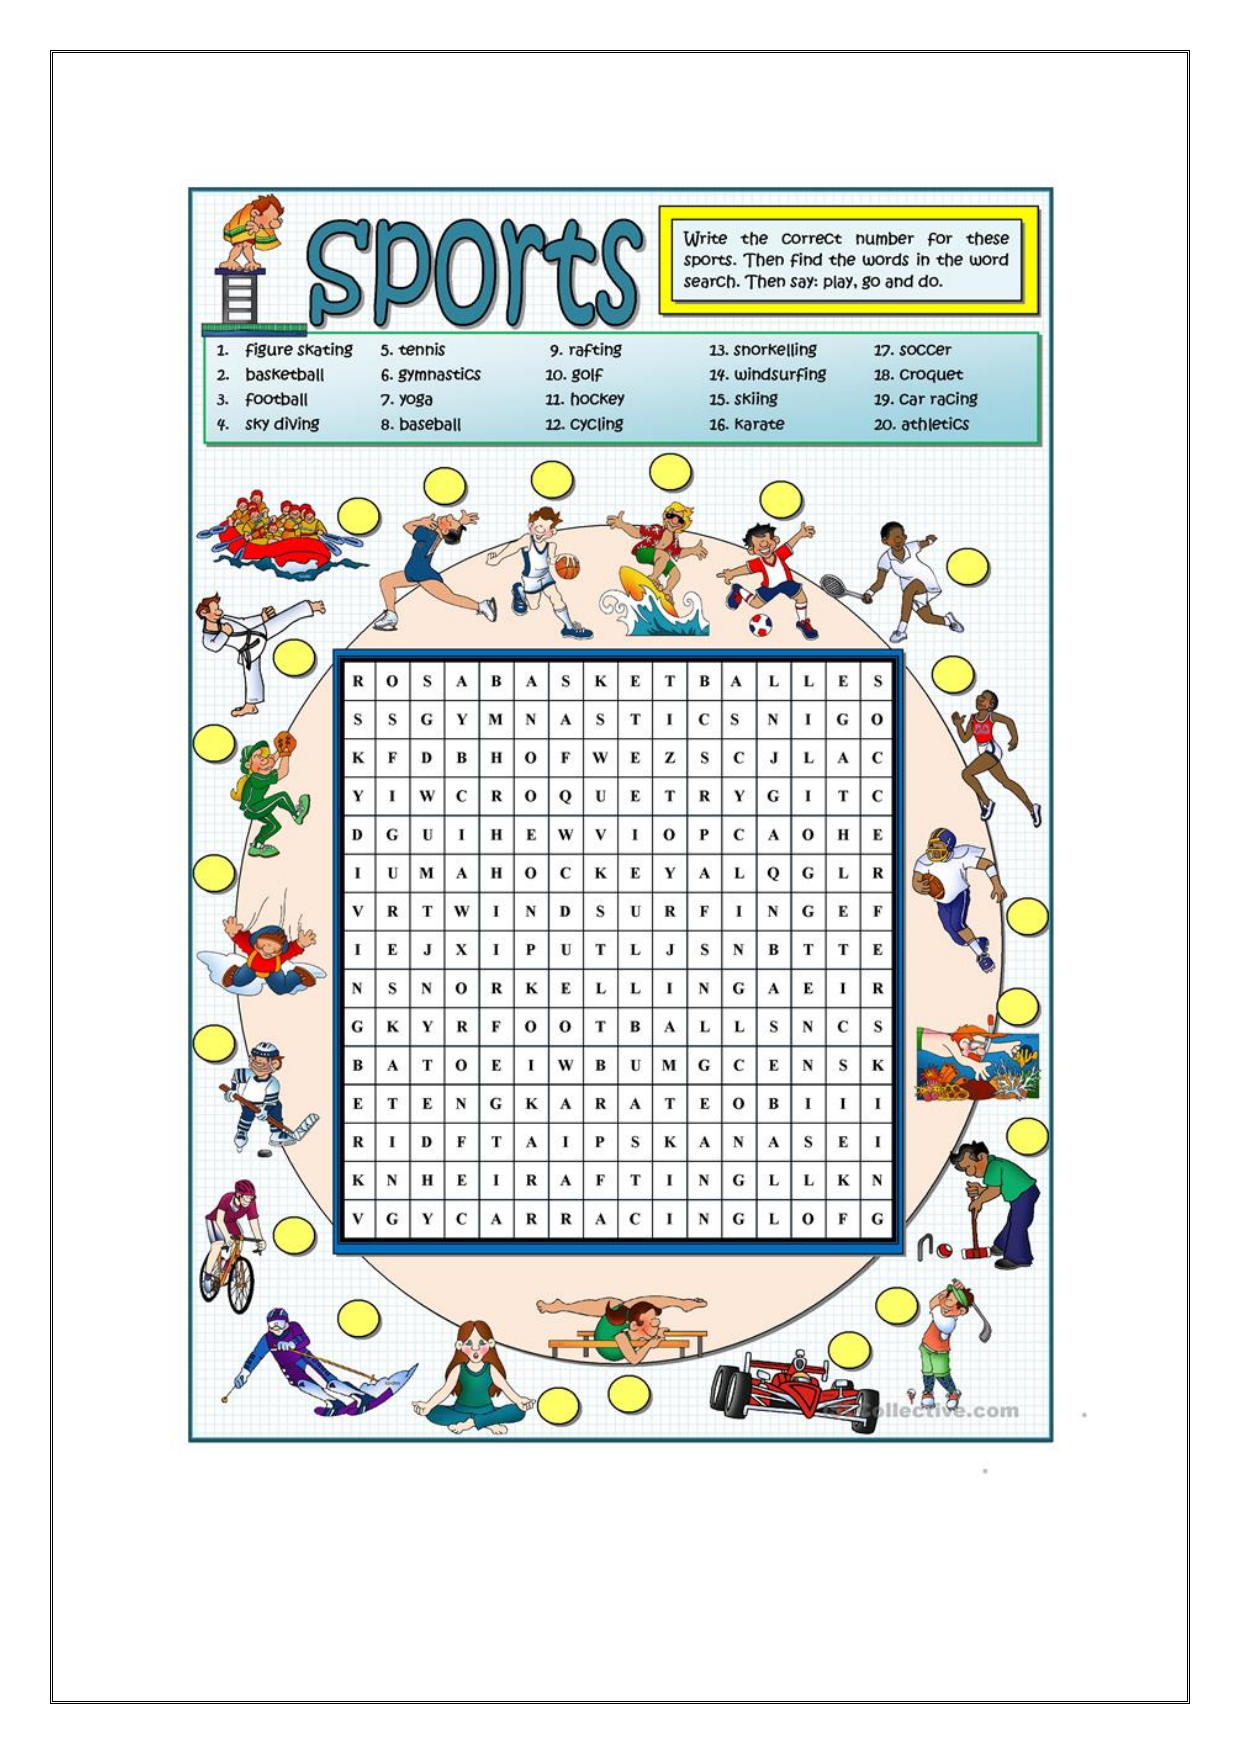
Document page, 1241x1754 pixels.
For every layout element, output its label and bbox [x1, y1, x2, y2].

picture [150, 150, 1091, 1479]
